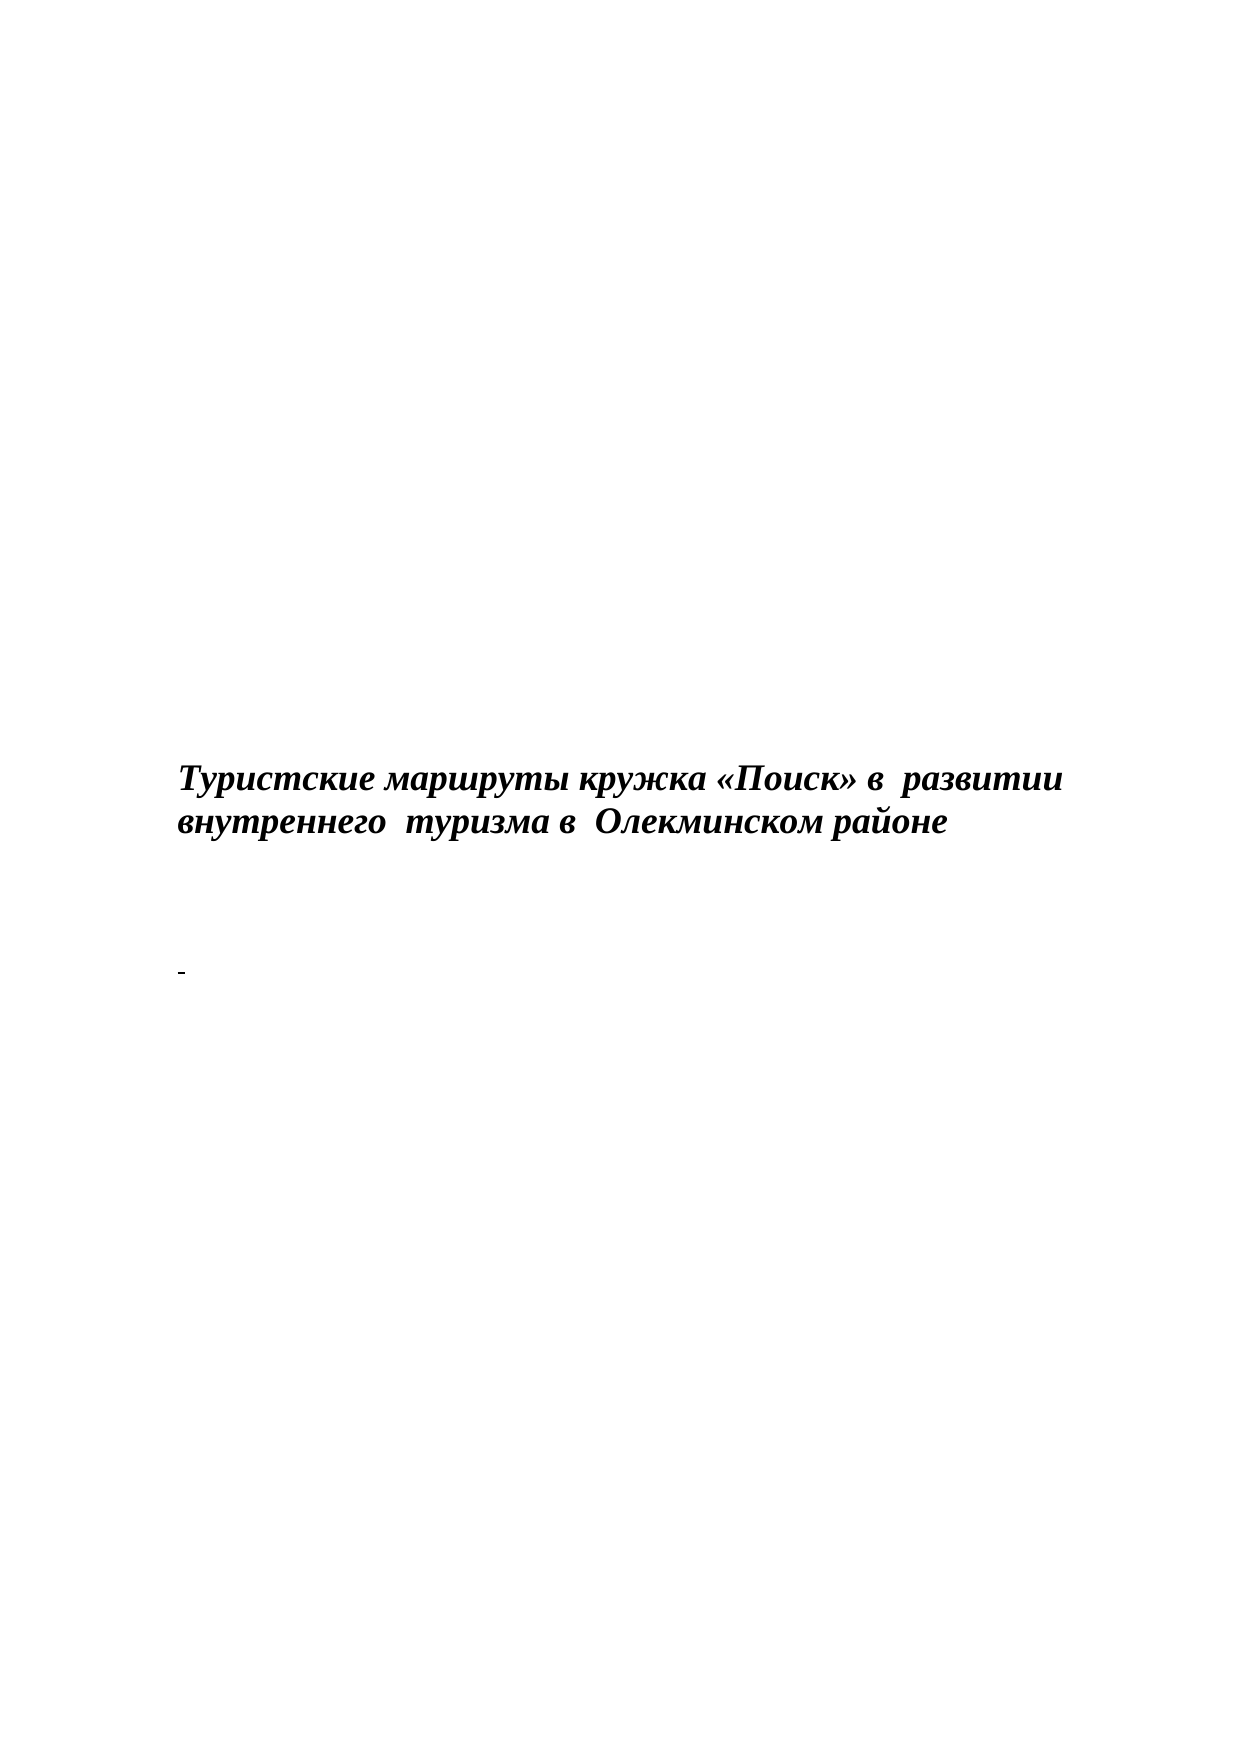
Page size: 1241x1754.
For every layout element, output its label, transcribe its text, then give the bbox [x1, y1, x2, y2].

text Туристские маршруты кружка «Поиск» в развитии внутреннего туризма в Олекминском районе [177, 755, 1152, 842]
